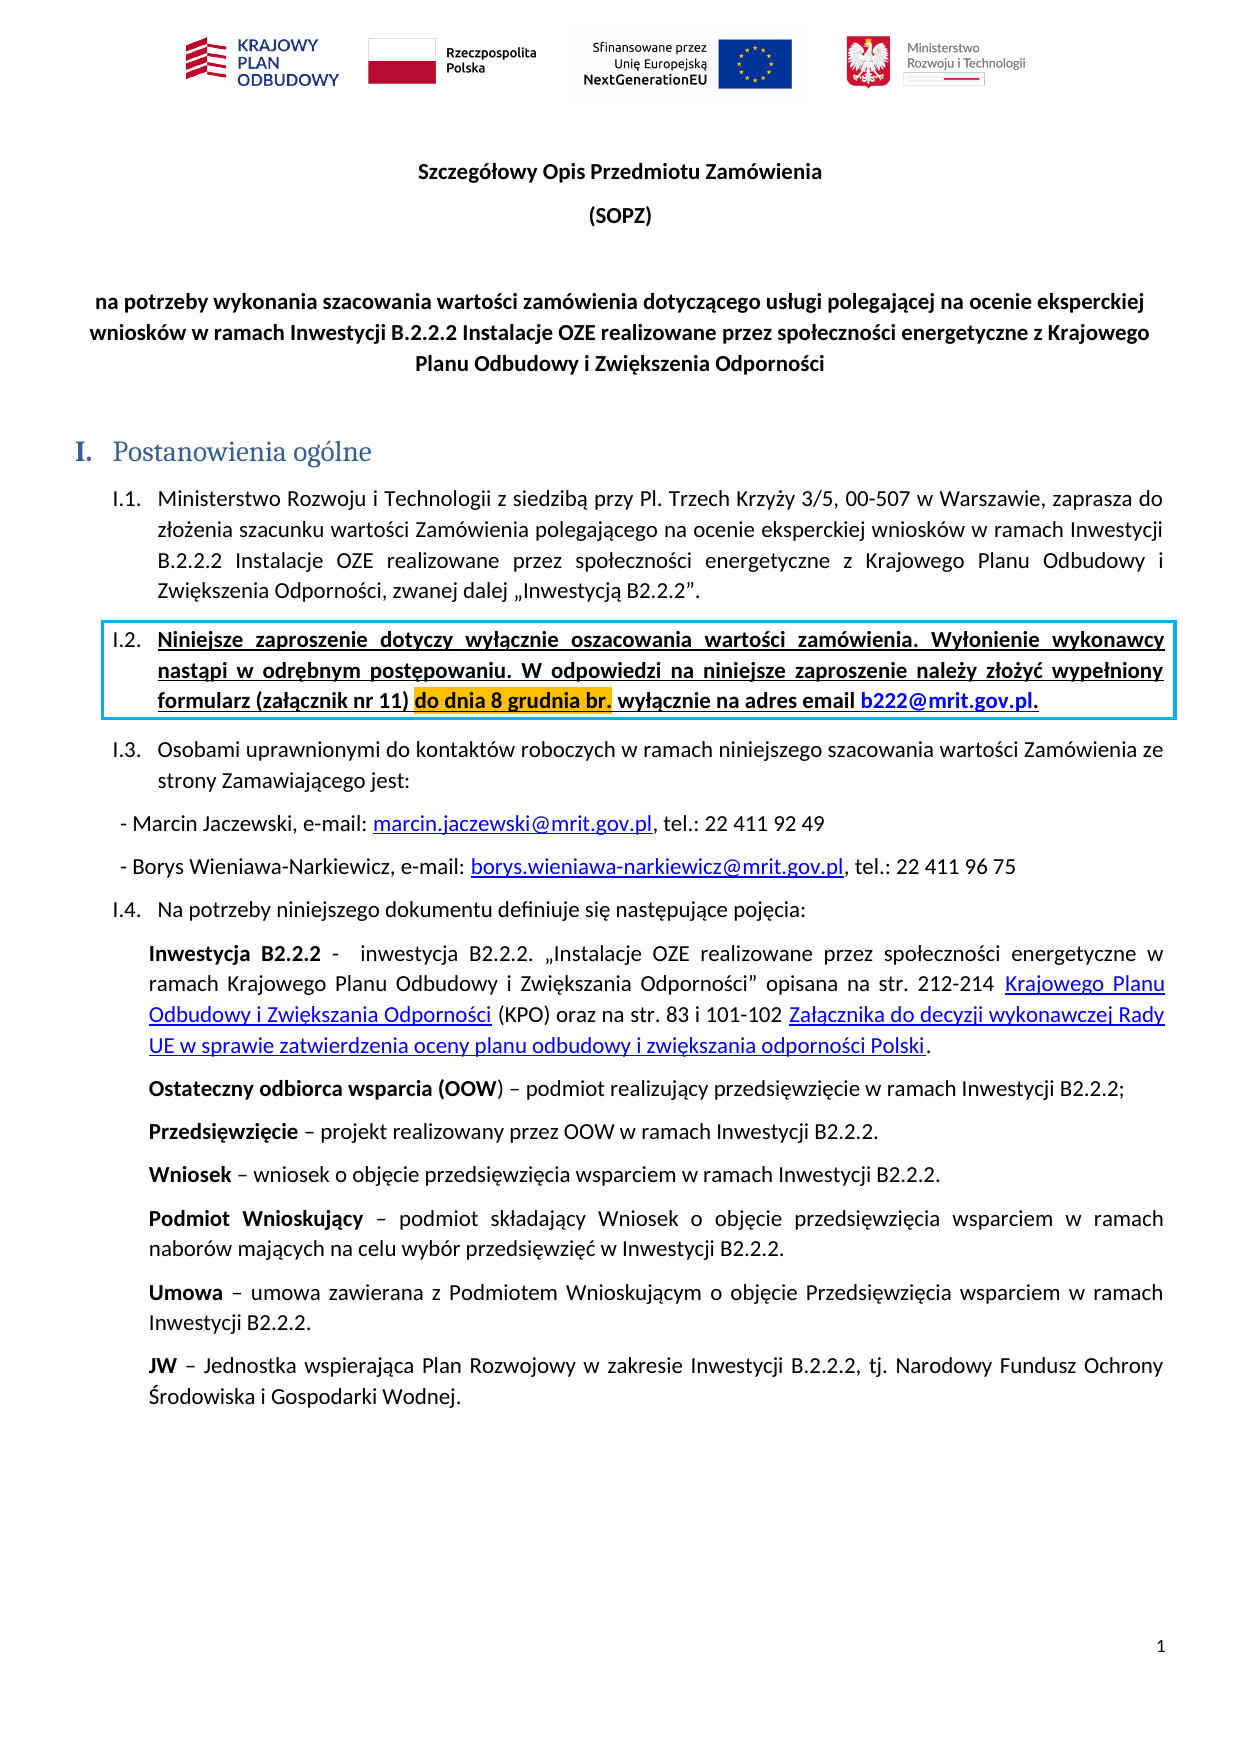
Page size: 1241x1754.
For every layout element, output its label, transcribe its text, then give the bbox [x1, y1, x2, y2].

text na potrzeby wykonania szacowania wartości zamówienia dotyczącego usługi polegającej na ocenie eksperckiej wniosków w ramach Inwestycji B.2.2.2 Instalacje OZE realizowane przez społeczności energetyczne z Krajowego Planu Odbudowy i Zwiększenia Odporności [75, 287, 1165, 377]
list - Borys Wieniawa-Narkiewicz, e-mail: borys.wieniawa-narkiewicz@mrit.gov.pl, tel.: 22 411 96 75 [120, 852, 1165, 880]
text Inwestycja B2.2.2 - inwestycja B2.2.2. „Instalacje OZE realizowane przez społeczności energetyczne w ramach Krajowego Planu Odbudowy i Zwiększania Odporności” opisana na str. 212-214 Krajowego Planu Odbudowy i Zwiększania Odporności (KPO) oraz na str. 83 i 101-102 Załącznika do decyzji wykonawczej Rady UE w sprawie zatwierdzenia oceny planu odbudowy i zwiększania odporności Polski. [149, 939, 1165, 1059]
list Osobami uprawnionymi do kontaktów roboczych w ramach niniejszego szacowania wartości Zamówienia ze strony Zamawiającego jest: [112, 735, 1165, 794]
list Na potrzeby niniejszego dokumentu definiuje się następujące pojęcia: [112, 895, 1165, 923]
text (SOPZ) [75, 201, 1165, 229]
text Ostateczny odbiorca wsparcia (OOW) – podmiot realizujący przedsięwzięcie w ramach Inwestycji B2.2.2; [149, 1074, 1165, 1102]
picture [568, 23, 808, 105]
picture [186, 37, 339, 86]
picture [353, 23, 551, 99]
text JW – Jednostka wspierająca Plan Rozwojowy w zakresie Inwestycji B.2.2.2, tj. Narodowy Fundusz Ochrony Środowiska i Gospodarki Wodnej. [149, 1352, 1165, 1410]
text Podmiot Wnioskujący – podmiot składający Wniosek o objęcie przedsięwzięcia wsparciem w ramach naborów mających na celu wybór przedsięwzięć w Inwestycji B2.2.2. [149, 1204, 1165, 1262]
text Wniosek – wniosek o objęcie przedsięwzięcia wsparciem w ramach Inwestycji B2.2.2. [149, 1161, 1165, 1188]
text Przedsięwzięcie – projekt realizowany przez OOW w ramach Inwestycji B2.2.2. [149, 1117, 1165, 1145]
list Ministerstwo Rozwoju i Technologii z siedzibą przy Pl. Trzech Krzyży 3/5, 00-507 w Warszawie, zaprasza do złożenia szacunku wartości Zamówienia polegającego na ocenie eksperckiej wniosków w ramach Inwestycji B.2.2.2 Instalacje OZE realizowane przez społeczności energetyczne z Krajowego Planu Odbudowy i Zwiększenia Odporności, zwanej dalej „Inwestycją B2.2.2”. [112, 484, 1165, 605]
subtitle Postanowienia ogólne [75, 435, 1165, 469]
list - Marcin Jaczewski, e-mail: marcin.jaczewski@mrit.gov.pl, tel.: 22 411 92 49 [120, 809, 1165, 837]
picture [826, 15, 1052, 110]
text Umowa – umowa zawierana z Podmiotem Wnioskującym o objęcie Przedsięwzięcia wsparciem w ramach Inwestycji B2.2.2. [149, 1278, 1165, 1336]
list Niniejsze zaproszenie dotyczy wyłącznie oszacowania wartości zamówienia. Wyłonienie wykonawcy nastąpi w odrębnym postępowaniu. W odpowiedzi na niniejsze zaproszenie należy złożyć wypełniony formularz (załącznik nr 11) do dnia 8 grudnia br. wyłącznie na adres email b222@mrit.gov.pl. [104, 623, 1173, 717]
text Szczegółowy Opis Przedmiotu Zamówienia [75, 157, 1165, 186]
